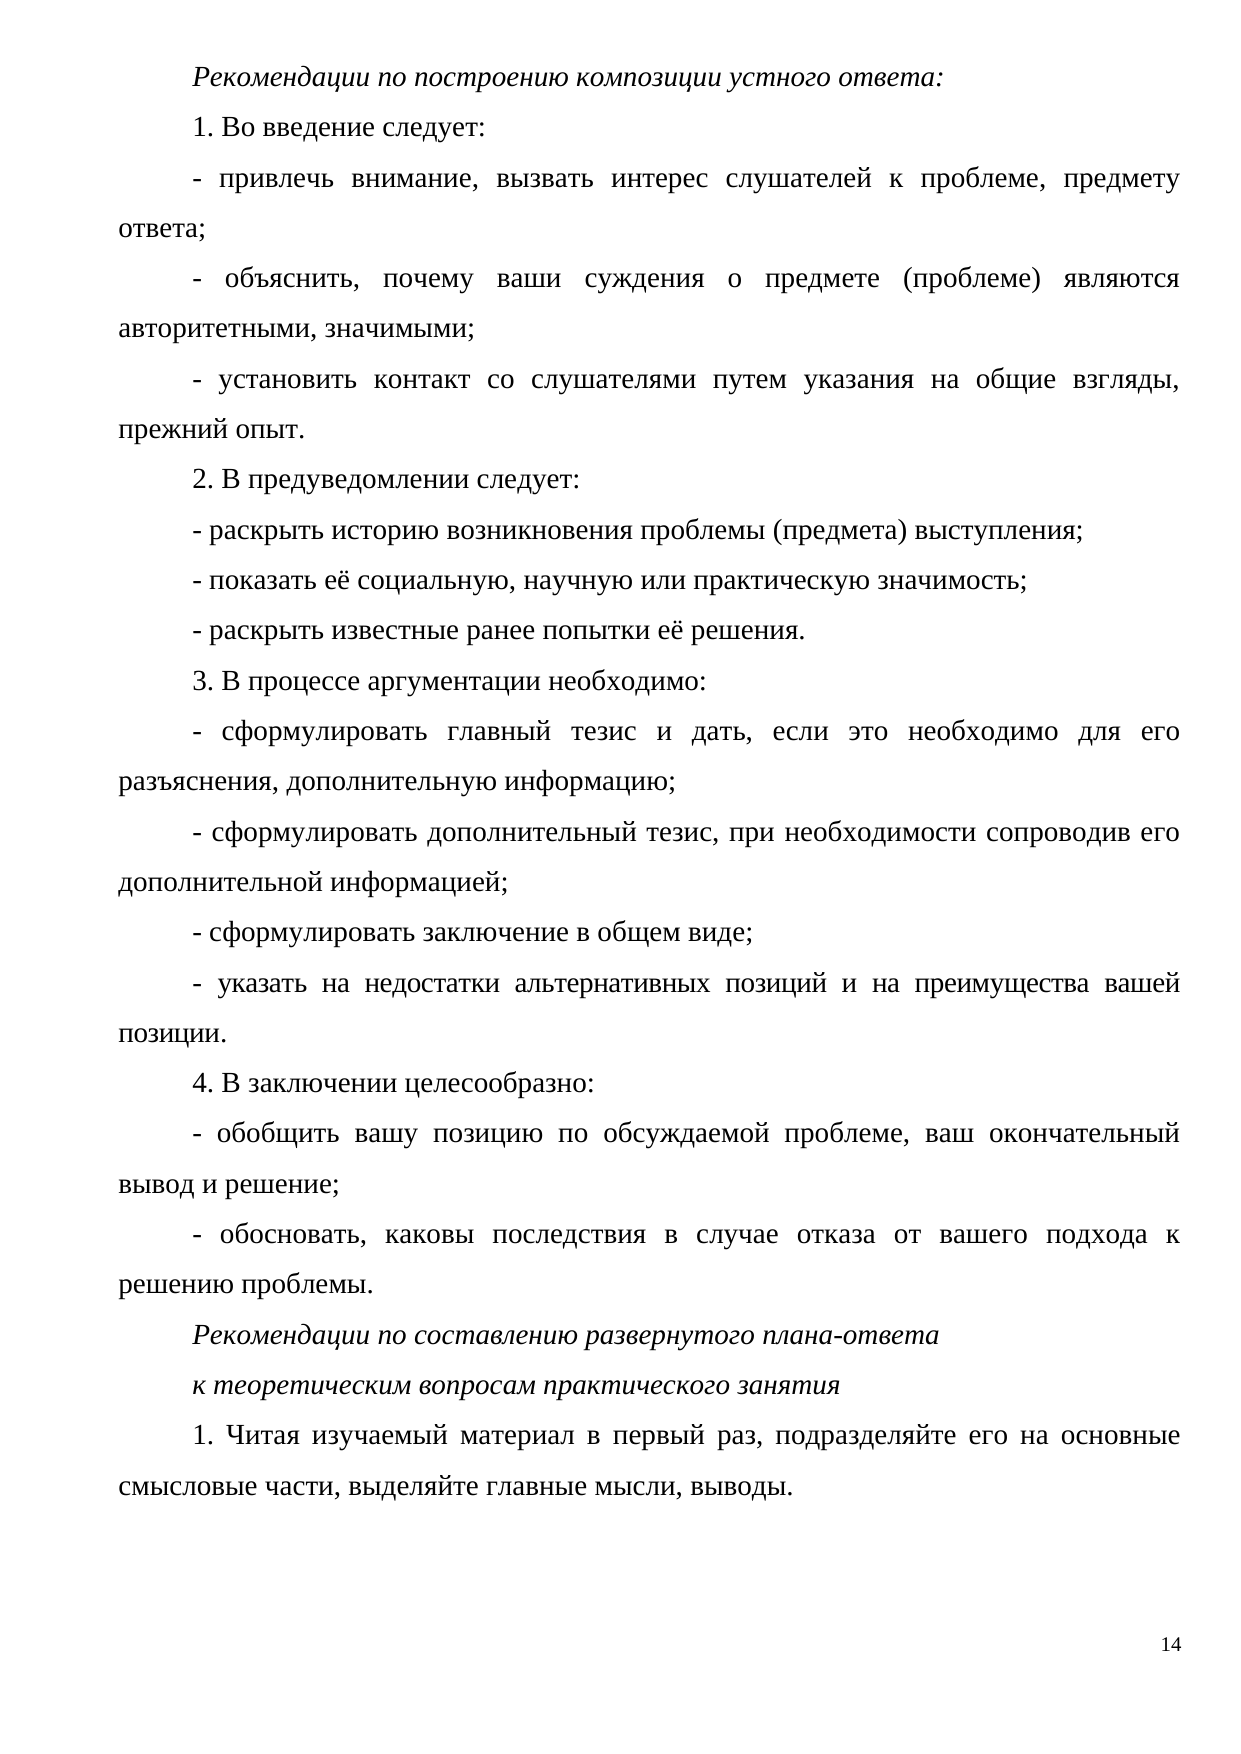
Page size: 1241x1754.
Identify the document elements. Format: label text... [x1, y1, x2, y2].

text - обосновать, каковы последствия в случае отказа от вашего подхода к решению проблемы. [118, 1216, 1181, 1300]
text - сформулировать дополнительный тезис, при необходимости сопроводив его дополнительной информацией; [118, 814, 1181, 898]
text - раскрыть историю возникновения проблемы (предмета) выступления; [118, 512, 1181, 545]
text - показать её социальную, научную или практическую значимость; [118, 562, 1181, 596]
text 1. Во введение следует: [118, 109, 1181, 143]
text Рекомендации по построению композиции устного ответа: [118, 59, 1181, 93]
text к теоретическим вопросам практического занятия [118, 1367, 1181, 1401]
text - раскрыть известные ранее попытки её решения. [118, 612, 1181, 646]
text - обобщить вашу позицию по обсуждаемой проблеме, ваш окончательный вывод и решение; [118, 1116, 1181, 1199]
text - сформулировать главный тезис и дать, если это необходимо для его разъяснения, дополнительную информацию; [118, 713, 1181, 797]
text - установить контакт со слушателями путем указания на общие взгляды, прежний опыт. [118, 361, 1181, 445]
text 3. В процессе аргументации необходимо: [118, 663, 1181, 696]
text - сформулировать заключение в общем виде; [118, 914, 1181, 948]
text - указать на недостатки альтернативных позиций и на преимущества вашей позиции. [118, 965, 1181, 1048]
text - привлечь внимание, вызвать интерес слушателей к проблеме, предмету ответа; [118, 160, 1181, 243]
text 4. В заключении целесообразно: [118, 1065, 1181, 1099]
text - объяснить, почему ваши суждения о предмете (проблеме) являются авторитетными, значимыми; [118, 260, 1181, 344]
text Рекомендации по составлению развернутого плана-ответа [118, 1317, 1181, 1350]
text 1. Читая изучаемый материал в первый раз, подразделяйте его на основные смысловые части, выделяйте главные мысли, выводы. [118, 1417, 1181, 1501]
text 2. В предуведомлении следует: [118, 462, 1181, 495]
